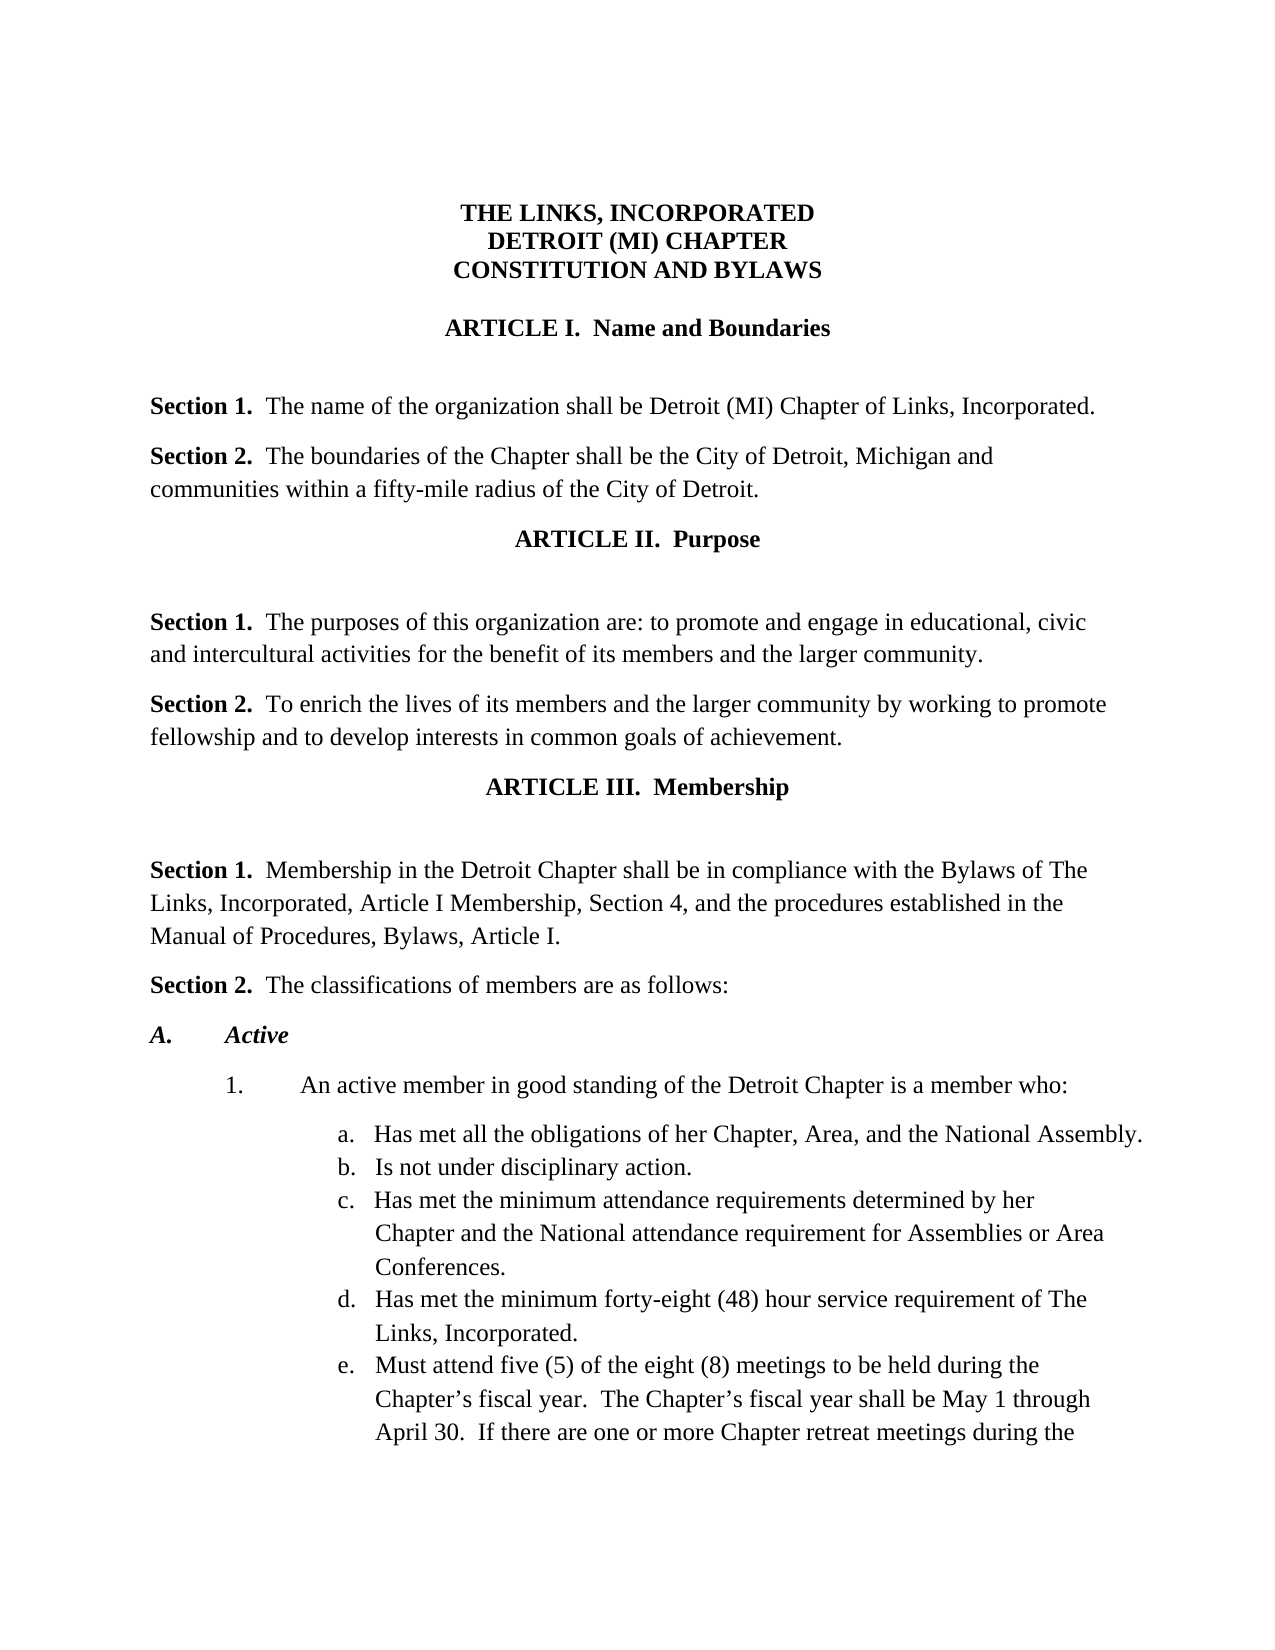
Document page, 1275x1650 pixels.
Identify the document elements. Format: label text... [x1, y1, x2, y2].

text CONSTITUTION AND BYLAWS [150, 255, 1125, 284]
text b. Is not under disciplinary action. [337, 1152, 1200, 1181]
text THE LINKS, INCORPORATED [150, 198, 1125, 226]
text ARTICLE III. Membership [150, 772, 1125, 801]
text Section 2. The boundaries of the Chapter shall be the City of Detroit, Michigan and communities within a fifty-mile radius of the City of Detroit. [150, 441, 1125, 503]
text ARTICLE II. Purpose [150, 524, 1125, 553]
text a. Has met all the obligations of her Chapter, Area, and the National Assembly. [337, 1119, 1200, 1148]
text ARTICLE I. Name and Boundaries [150, 313, 1125, 341]
text Section 2. To enrich the lives of its members and the larger community by working to promote fellowship and to develop interests in common goals of achievement. [150, 689, 1125, 751]
text c. Has met the minimum attendance requirements determined by her Chapter and the National attendance requirement for Assemblies or Area Conferences. [337, 1186, 1125, 1280]
text Section 2. The classifications of members are as follows: [150, 970, 1125, 999]
text d. Has met the minimum forty-eight (48) hour service requirement of The Links, Incorporated. [337, 1284, 1125, 1346]
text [337, 1351, 1125, 1445]
text DETROIT (MI) CHAPTER [150, 226, 1125, 255]
text Section 1. The purposes of this organization are: to promote and engage in educational, civic and intercultural activities for the benefit of its members and the larger community. [150, 607, 1125, 668]
text Section 1. The name of the organization shall be Detroit (MI) Chapter of Links, Incorporated. [150, 391, 1125, 420]
text 1. An active member in good standing of the Detroit Chapter is a member who: [150, 1070, 1125, 1098]
text Section 1. Membership in the Detroit Chapter shall be in compliance with the Bylaws of The Links, Incorporated, Article I Membership, Section 4, and the procedures established in the Manual of Procedures, Bylaws, Article I. [150, 855, 1125, 949]
text A. Active [150, 1020, 1125, 1049]
